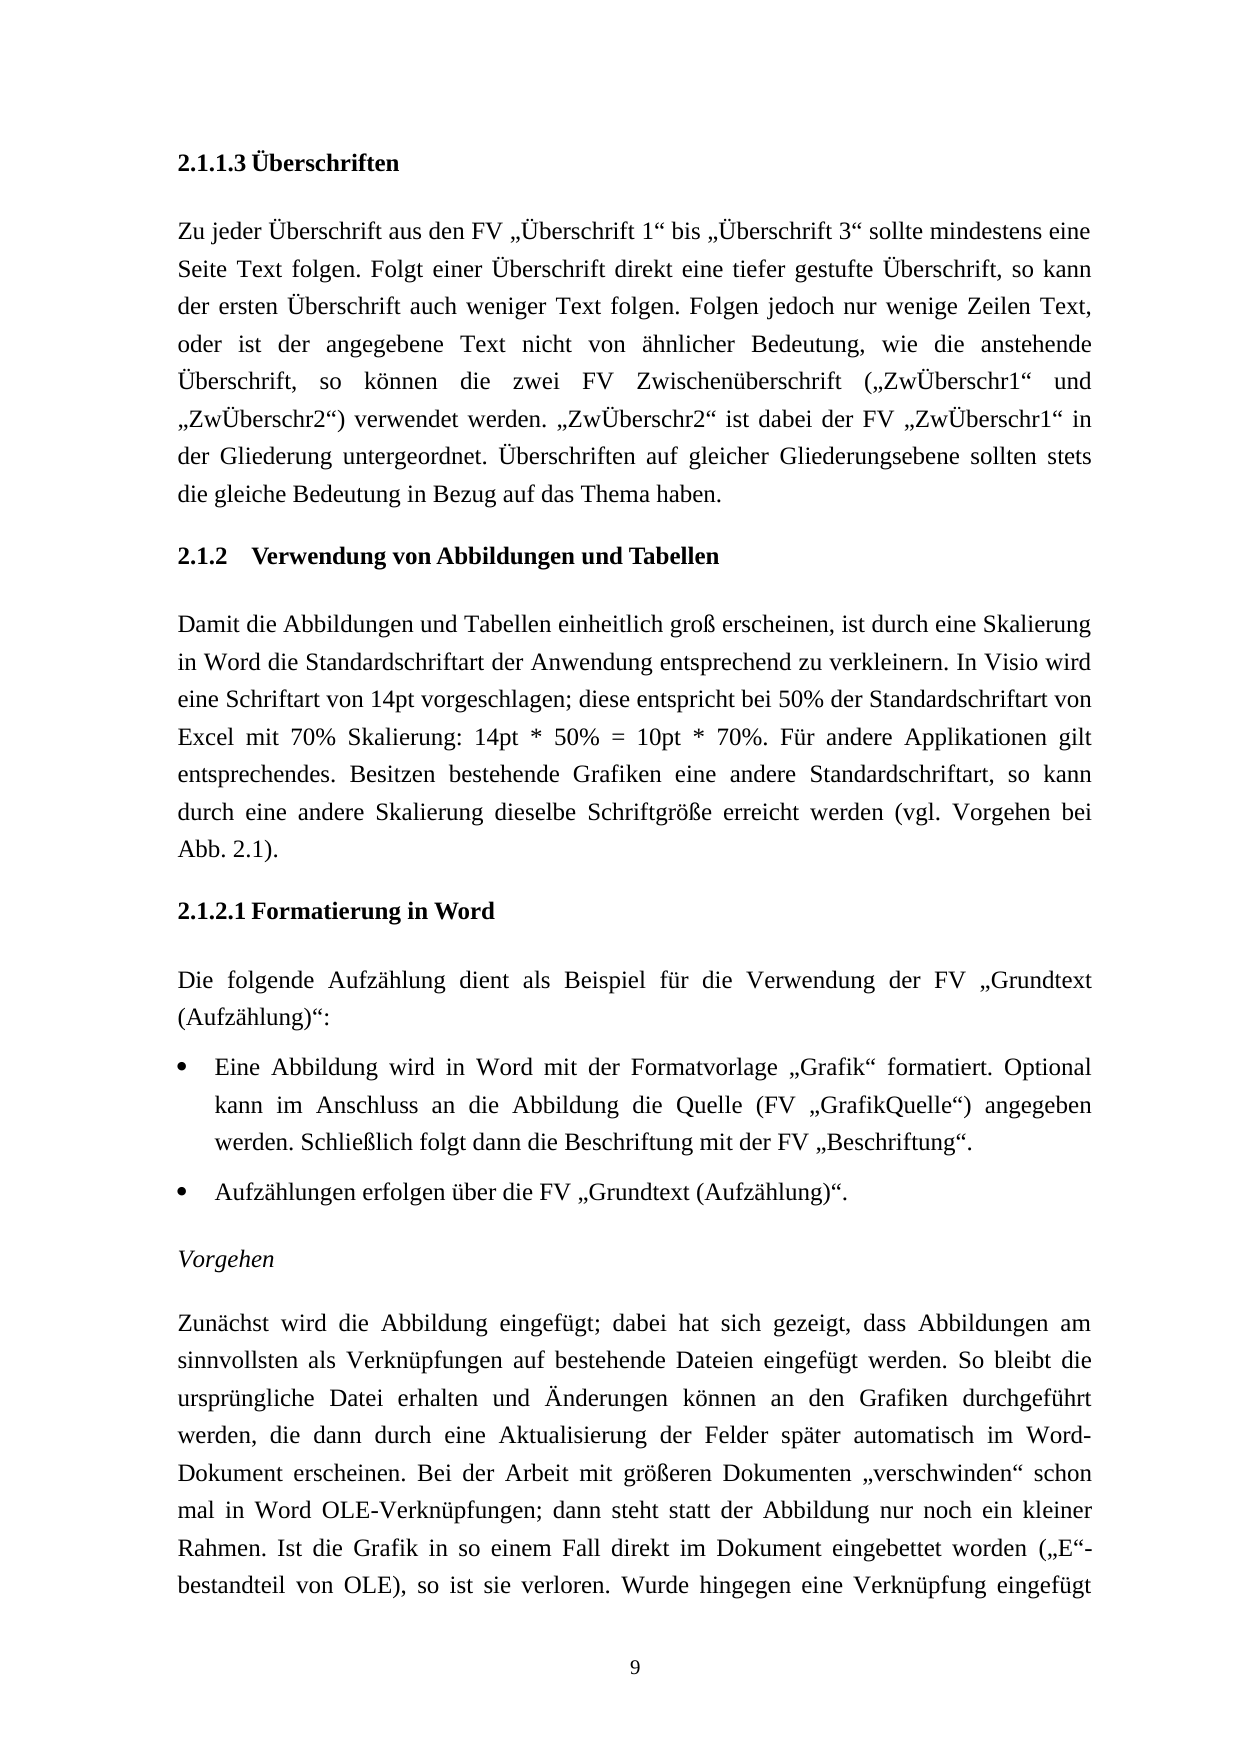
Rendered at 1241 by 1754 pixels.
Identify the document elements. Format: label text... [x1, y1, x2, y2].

text Vorgehen [177, 1244, 1092, 1272]
text Eine Abbildung wird in Word mit der Formatvorlage „Grafik“ formatiert. Optional kann im Anschluss an die Abbildung die Quelle (FV „GrafikQuelle“) angegeben werden. Schließlich folgt dann die Beschriftung mit der FV „Beschriftung“. [177, 1044, 1092, 1156]
subtitle Formatierung in Word [177, 896, 1092, 925]
subtitle Verwendung von Abbildungen und Tabellen [177, 541, 1092, 569]
subtitle Überschriften [177, 148, 1092, 176]
text Zu jeder Überschrift aus den FV „Überschrift 1“ bis „Überschrift 3“ sollte mindestens eine Seite Text folgen. Folgt einer Überschrift direkt eine tiefer gestufte Überschrift, so kann der ersten Überschrift auch weniger Text folgen. Folgen jedoch nur wenige Zeilen Text, oder ist der angegebene Text nicht von ähnlicher Bedeutung, wie die anstehende Überschrift, so können die zwei FV Zwischenüberschrift („ZwÜberschr1“ und „ZwÜberschr2“) verwendet werden. „ZwÜberschr2“ ist dabei der FV „ZwÜberschr1“ in der Gliederung untergeordnet. Überschriften auf gleicher Gliederungsebene sollten stets die gleiche Bedeutung in Bezug auf das Thema haben. [177, 207, 1092, 507]
text Die folgende Aufzählung dient als Beispiel für die Verwendung der FV „Grundtext (Aufzählung)“: [177, 956, 1092, 1031]
text Aufzählungen erfolgen über die FV „Grundtext (Aufzählung)“. [177, 1169, 1092, 1206]
text Damit die Abbildungen und Tabellen einheitlich groß erscheinen, ist durch eine Skalierung in Word die Standardschriftart der Anwendung entsprechend zu verkleinern. In Visio wird eine Schriftart von 14pt vorgeschlagen; diese entspricht bei 50% der Standardschriftart von Excel mit 70% Skalierung: 14pt * 50% = 10pt * 70%. Für andere Applikationen gilt entsprechendes. Besitzen bestehende Grafiken eine andere Standardschriftart, so kann durch eine andere Skalierung dieselbe Schriftgröße erreicht werden (vgl. Vorgehen bei Abb. 2.1). [177, 601, 1092, 863]
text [177, 1299, 1092, 1599]
